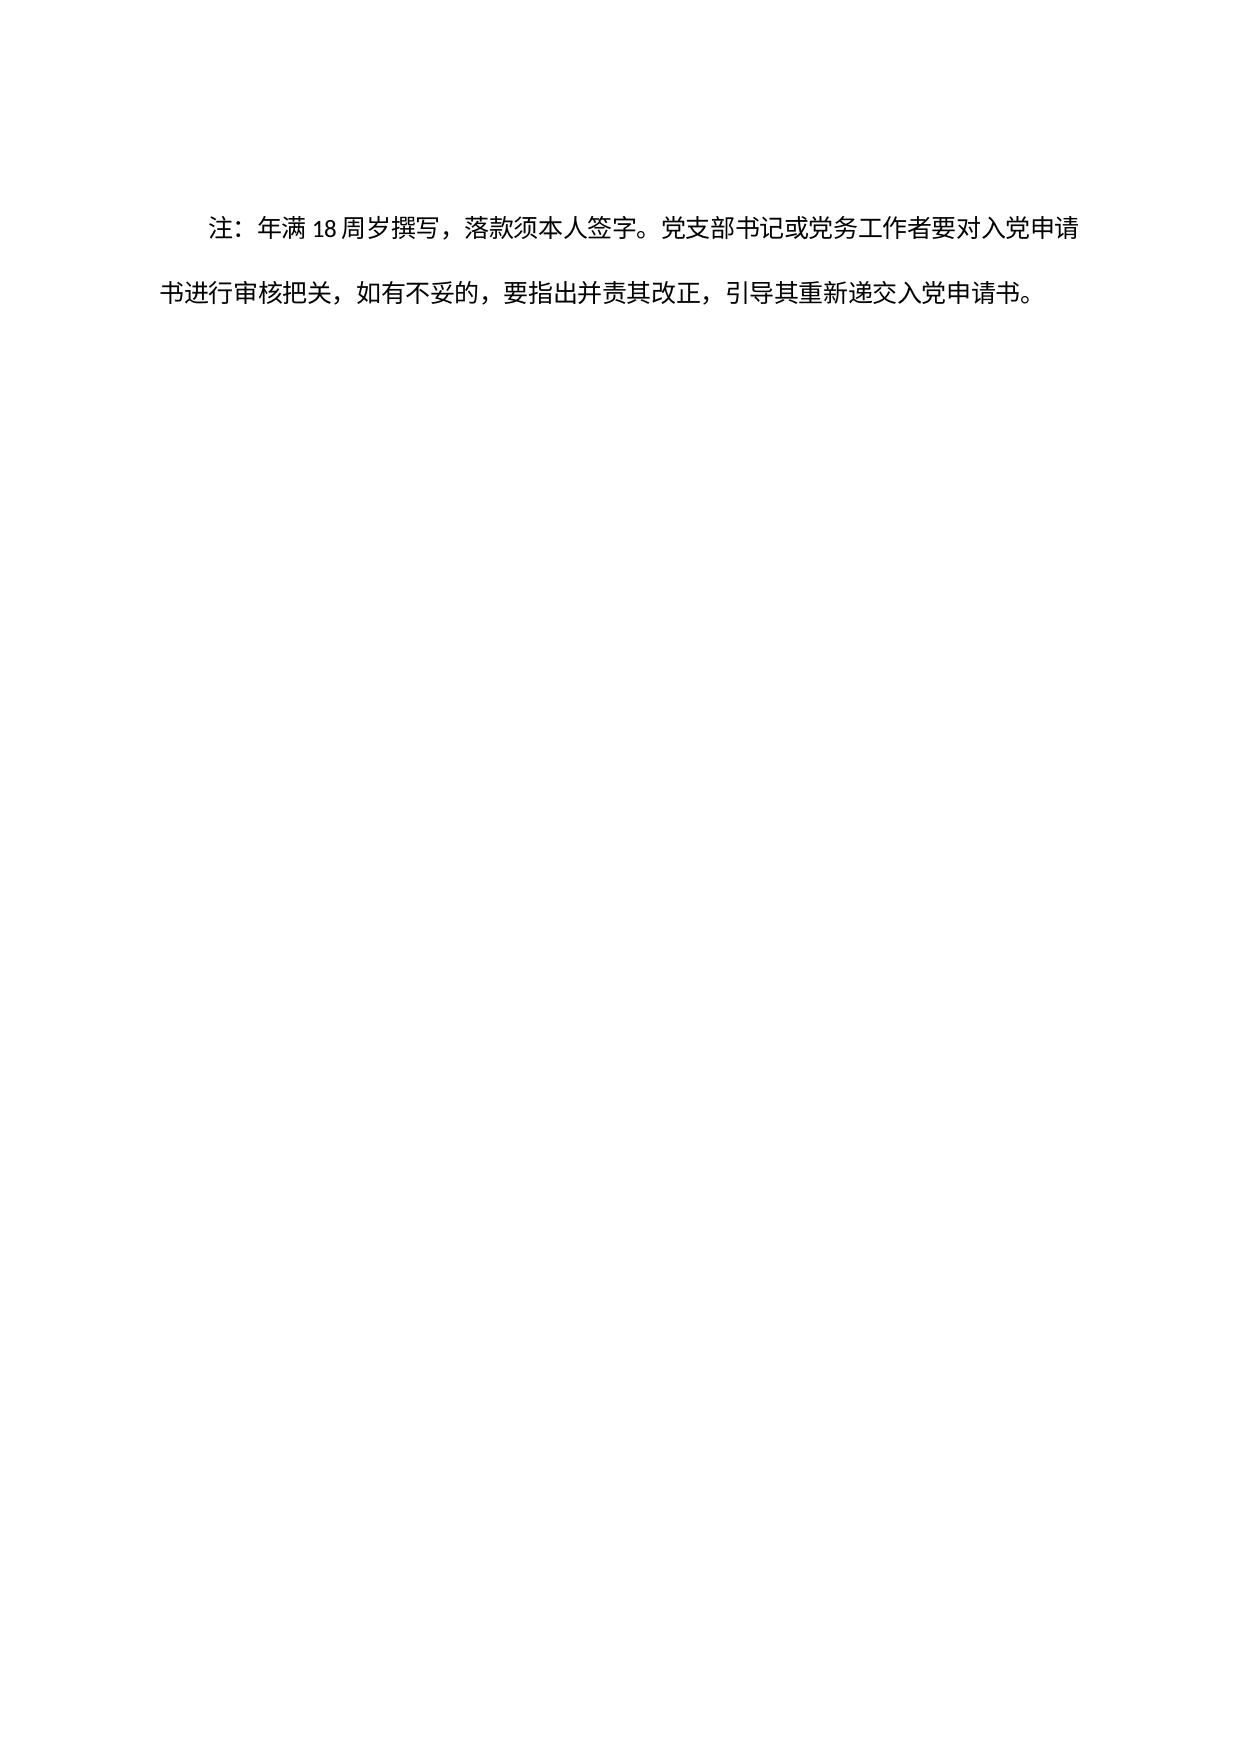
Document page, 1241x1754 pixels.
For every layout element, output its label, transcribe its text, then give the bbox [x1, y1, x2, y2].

text 注：年满18周岁撰写，落款须本人签字。党支部书记或党务工作者要对入党申请书进行审核把关，如有不妥的，要指出并责其改正，引导其重新递交入党申请书。 [159, 194, 1081, 324]
